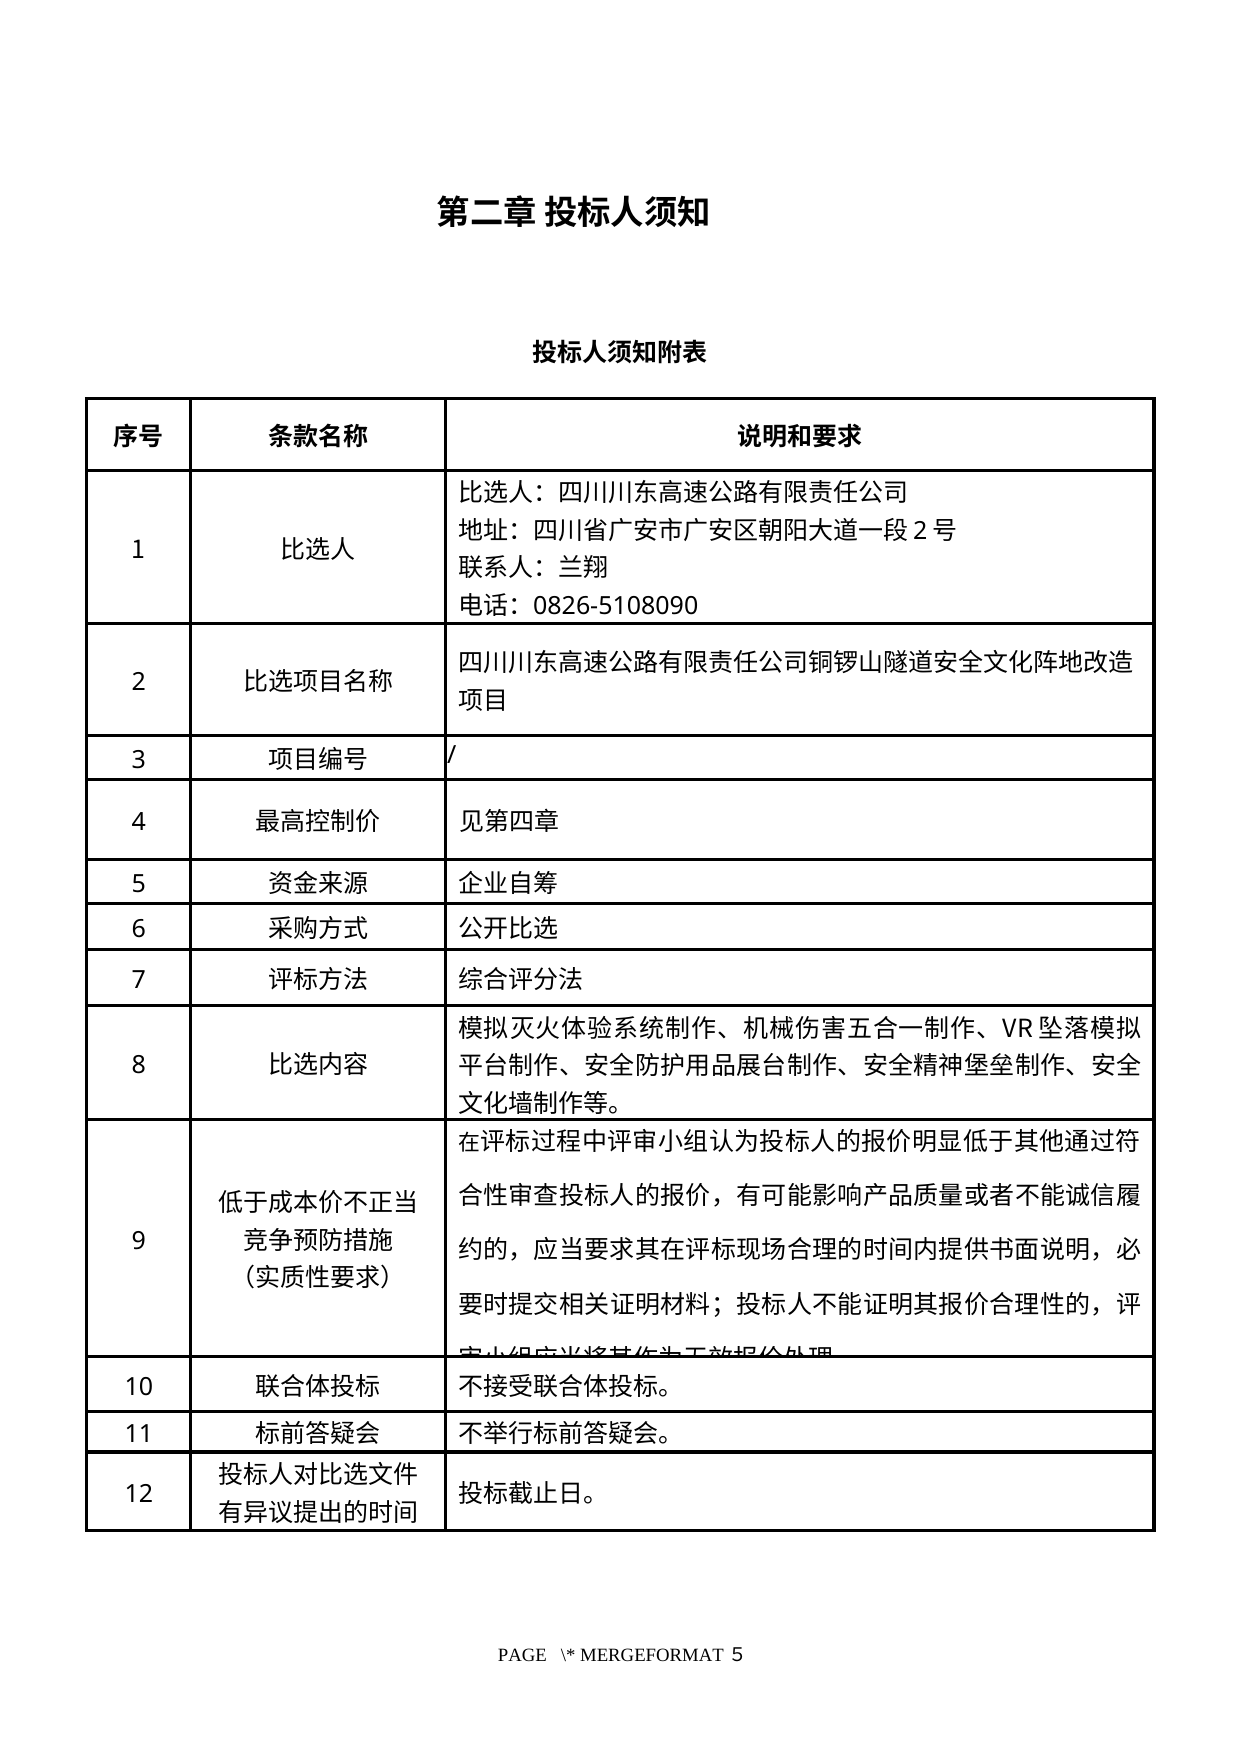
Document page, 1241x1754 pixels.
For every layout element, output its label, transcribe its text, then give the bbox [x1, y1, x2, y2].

table_cell 标前答疑会 [192, 1413, 444, 1450]
table_cell 采购方式 [192, 905, 444, 947]
table_cell 公开比选 [447, 905, 1152, 947]
table_cell 4 [88, 781, 189, 858]
table_cell 9 [88, 1121, 189, 1355]
subtitle 投标人须知附表 [153, 328, 1087, 370]
table_cell 8 [88, 1007, 189, 1118]
table_cell 联合体投标 [192, 1358, 444, 1410]
table_cell 1 [88, 472, 189, 622]
table_cell 比选人：四川川东高速公路有限责任公司 地址：四川省广安市广安区朝阳大道一段2号 联系人：兰翔 电话：0826-5108090 [447, 472, 1152, 622]
table_header 条款名称 [192, 400, 444, 469]
table_cell 7 [88, 951, 189, 1004]
table_cell 2 [88, 625, 189, 734]
table_cell 11 [88, 1413, 189, 1450]
table_cell 投标截止日。 [447, 1454, 1152, 1528]
table_cell 比选人 [192, 472, 444, 622]
table_cell 评标方法 [192, 951, 444, 1004]
table_cell 在评标过程中评审小组认为投标人的报价明显低于其他通过符合性审查投标人的报价，有可能影响产品质量或者不能诚信履约的，应当要求其在评标现场合理的时间内提供书面说明，必要时提交相关证明材料；投标人不能证明其报价合理性的，评审小组应当将其作为无效报价处理。 投标人书面说明应当按照国家财务会计制度的规定要求，逐项就投标人提供的货物、工程和服务的主营业务成本（应根据投标人企业类型予以区别）、税金及附加、销售费用、管理费用、财务费用等成本构成事项详细陈述。 投标人书面说明应当签字确认或者加盖公章，否则无效。书面说明的签字确认，投标人为法人的，由其法定代表人或者代理人签字确认；投标人为其他组织的，由其主要负责人或者代理人签字确认；投标人为自然人的，由其本人或者代理人签字确认。 投标人提供书面说明后，评审小组应当结合比选项目采购需求、专业实际情况、投标人财务状况报告、与其他投标人比较情况等就投标人书面说明进行审查评价。投标人拒绝或者变相拒绝（包括未在规定时间内提供的）提供有效书面说明或者书面说明不能证明其报价合理性的，评审小组应当将其投标报价作为无效处理。 [447, 1121, 1152, 1355]
table_cell 12 [88, 1454, 189, 1528]
table_cell 比选内容 [192, 1007, 444, 1118]
table_cell 低于成本价不正当 竞争预防措施 （实质性要求） [192, 1121, 444, 1355]
table_cell 6 [88, 905, 189, 947]
table_cell 模拟灭火体验系统制作、机械伤害五合一制作、VR坠落模拟平台制作、安全防护用品展台制作、安全精神堡垒制作、安全文化墙制作等。 [447, 1007, 1152, 1118]
table_cell 综合评分法 [447, 951, 1152, 1004]
table_cell 四川川东高速公路有限责任公司铜锣山隧道安全文化阵地改造项目 [447, 625, 1152, 734]
table_cell 比选项目名称 [192, 625, 444, 734]
table_cell 投标人对比选文件 有异议提出的时间 [192, 1454, 444, 1528]
table_cell 最高控制价 [192, 781, 444, 858]
table_cell 3 [88, 737, 189, 777]
subtitle 第二章 投标人须知 [153, 185, 1087, 234]
table_cell 10 [88, 1358, 189, 1410]
table_cell 5 [88, 861, 189, 902]
table_header 说明和要求 [447, 400, 1152, 469]
table_cell / [447, 737, 1152, 777]
table_cell 见第四章 [447, 781, 1152, 858]
table_cell 不举行标前答疑会。 [447, 1413, 1152, 1450]
table_cell 企业自筹 [447, 861, 1152, 902]
table_cell 资金来源 [192, 861, 444, 902]
table_cell 不接受联合体投标。 [447, 1358, 1152, 1410]
table_cell 项目编号 [192, 737, 444, 777]
table_header 序号 [88, 400, 189, 469]
